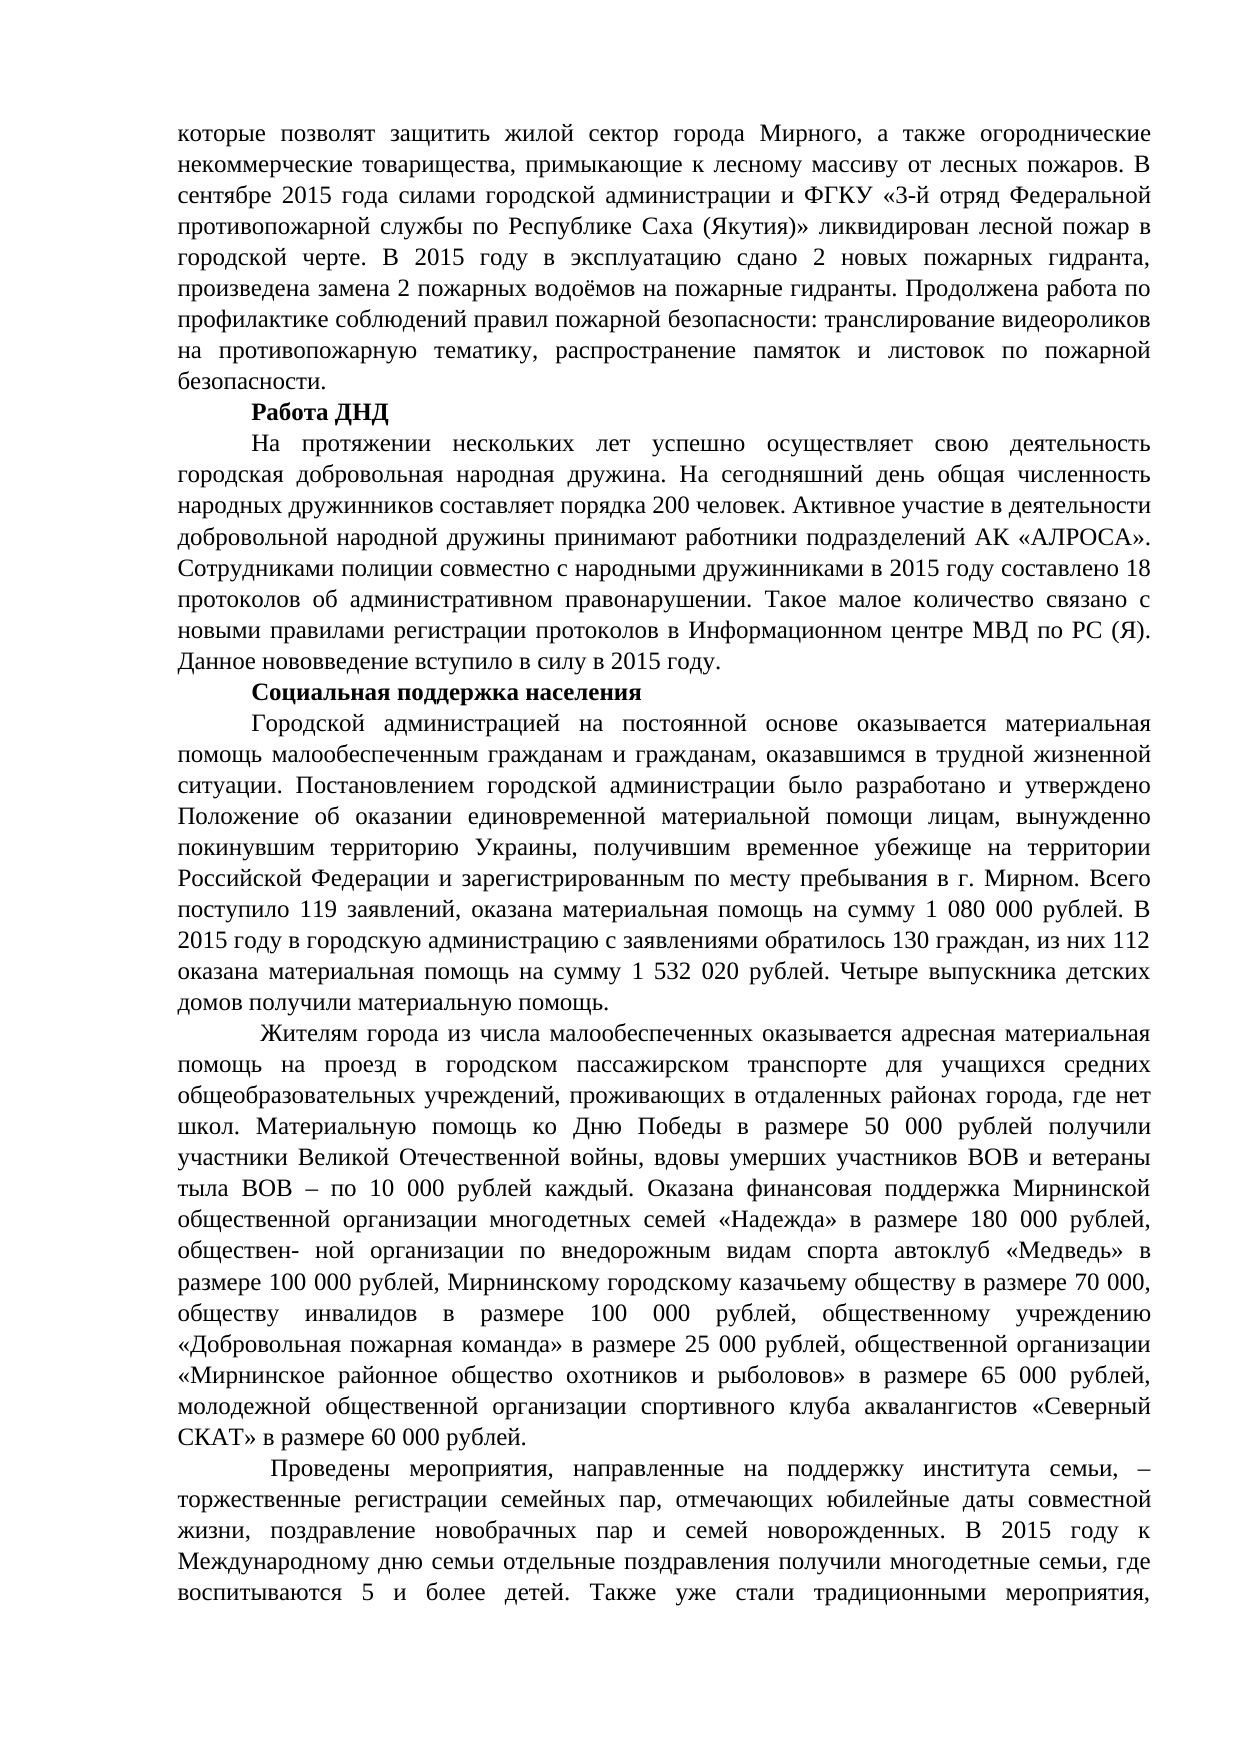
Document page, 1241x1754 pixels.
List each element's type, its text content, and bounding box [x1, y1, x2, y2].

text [177, 1453, 1152, 1606]
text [177, 118, 1152, 395]
text Жителям города из числа малообеспеченных оказывается адресная материальная помощь на проезд в городском пассажирском транспорте для учащихся средних общеобразовательных учреждений, проживающих в отдаленных районах города, где нет школ. Материальную помощь ко Дню Победы в размере 50 000 рублей получили участники Великой Отечественной войны, вдовы умерших участников ВОВ и ветераны тыла ВОВ – по 10 000 рублей каждый. Оказана финансовая поддержка Мирнинской общественной организации многодетных семей «Надежда» в размере 180 000 рублей, обществен- ной организации по внедорожным видам спорта автоклуб «Медведь» в размере 100 000 рублей, Мирнинскому городскому казачьему обществу в размере 70 000, обществу инвалидов в размере 100 000 рублей, общественному учреждению «Добровольная пожарная команда» в размере 25 000 рублей, общественной организации «Мирнинское районное общество охотников и рыболовов» в размере 65 000 рублей, молодежной общественной организации спортивного клуба аквалангистов «Северный СКАТ» в размере 60 000 рублей. [177, 1018, 1152, 1451]
text Социальная поддержка населения [177, 677, 1152, 706]
text Работа ДНД [177, 397, 1152, 426]
text На протяжении нескольких лет успешно осуществляет свою деятельность городская добровольная народная дружина. На сегодняшний день общая численность народных дружинников составляет порядка 200 человек. Активное участие в деятельности добровольной народной дружины принимают работники подразделений АК «АЛРОСА». Сотрудниками полиции совместно с народными дружинниками в 2015 году составлено 18 протоколов об административном правонарушении. Такое малое количество связано с новыми правилами регистрации протоколов в Информационном центре МВД по РС (Я). Данное нововведение вступило в силу в 2015 году. [177, 428, 1152, 674]
text Городской администрацией на постоянной основе оказывается материальная помощь малообеспеченным гражданам и гражданам, оказавшимся в трудной жизненной ситуации. Постановлением городской администрации было разработано и утверждено Положение об оказании единовременной материальной помощи лицам, вынужденно покинувшим территорию Украины, получившим временное убежище на территории Российской Федерации и зарегистрированным по месту пребывания в г. Мирном. Всего поступило 119 заявлений, оказана материальная помощь на сумму 1 080 000 рублей. В 2015 году в городскую администрацию с заявлениями обратилось 130 граждан, из них 112 оказана материальная помощь на сумму 1 532 020 рублей. Четыре выпускника детских домов получили материальную помощь. [177, 708, 1152, 1016]
